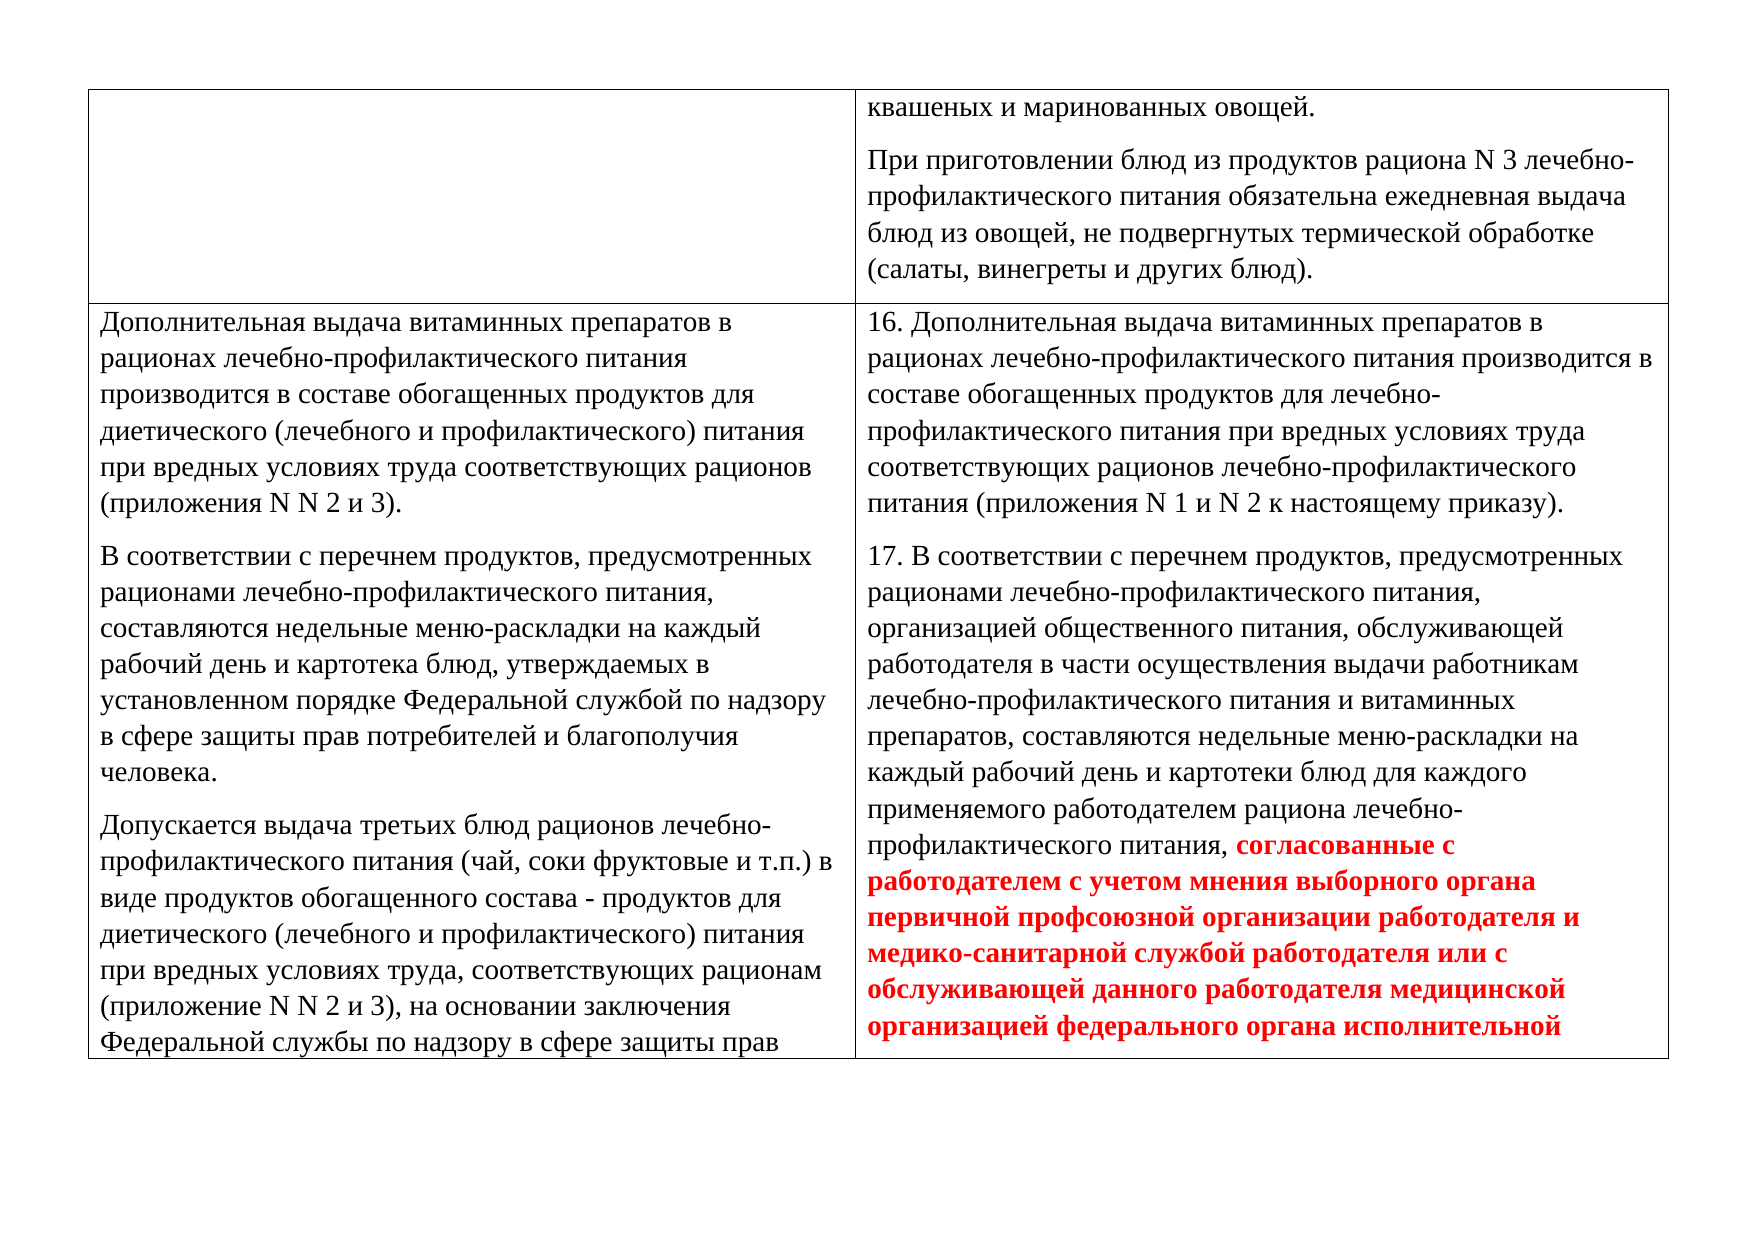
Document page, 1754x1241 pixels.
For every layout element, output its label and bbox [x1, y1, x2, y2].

table_cell [89, 90, 855, 303]
table_cell [856, 304, 1668, 1058]
table_cell [856, 90, 1668, 303]
table_cell [89, 304, 855, 1058]
